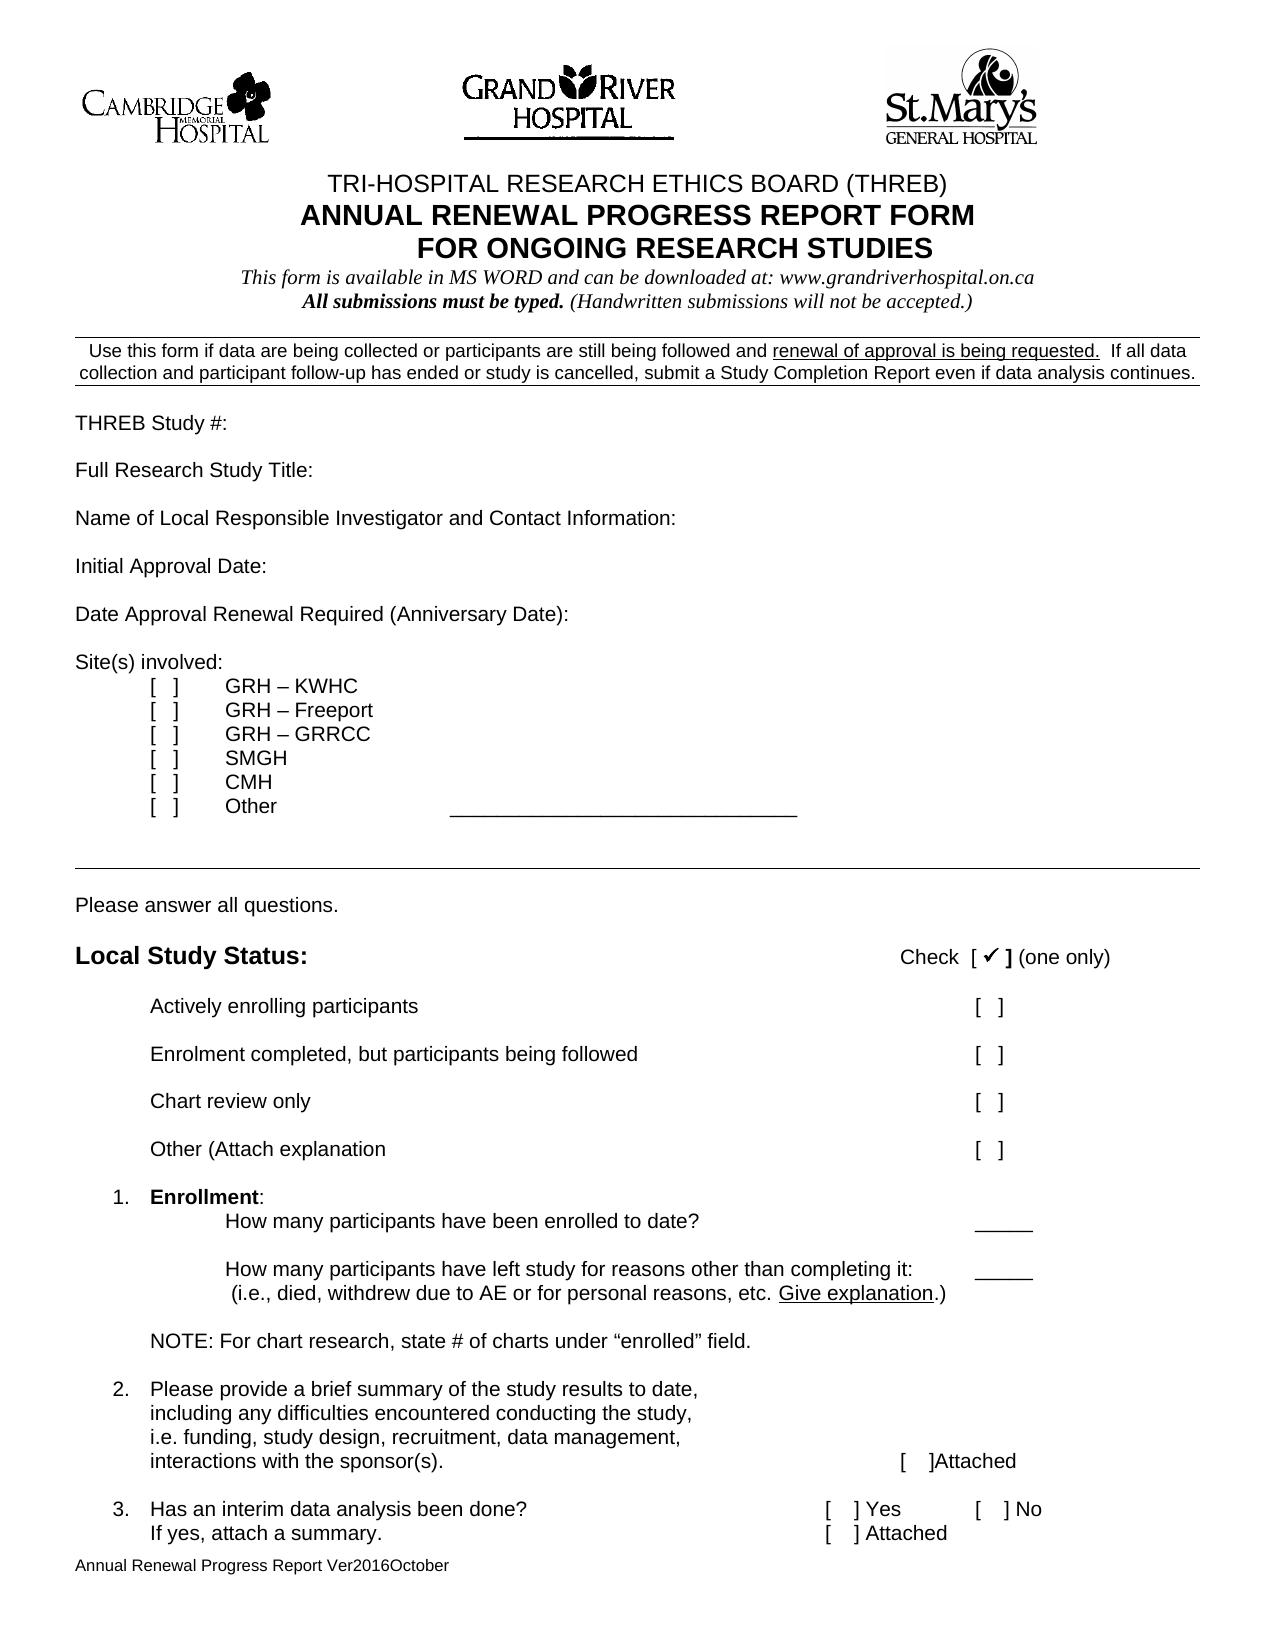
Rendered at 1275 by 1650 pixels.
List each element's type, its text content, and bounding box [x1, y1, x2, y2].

list Has an interim data analysis been done? [ ] Yes [ ] No [112, 1497, 1200, 1521]
subtitle All submissions must be typed. (Handwritten submissions will not be accepted.) [75, 289, 1200, 313]
text How many participants have been enrolled to date? _____ [225, 1209, 1200, 1233]
text including any difficulties encountered conducting the study, [112, 1401, 1200, 1425]
text [ ] CMH [150, 770, 1200, 794]
subtitle TRI-HOSPITAL RESEARCH ETHICS BOARD (THREB) [75, 169, 1200, 198]
text [ ] GRH – GRRCC [150, 722, 1200, 746]
text Date Approval Renewal Required (Anniversary Date): [75, 602, 1200, 626]
subtitle ANNUAL RENEWAL PROGRESS REPORT FORM [75, 198, 1200, 231]
subtitle This form is available in MS WORD and can be downloaded at: www.grandriverhospital.on.ca [75, 265, 1200, 289]
text (i.e., died, withdrew due to AE or for personal reasons, etc. Give explanation.) [150, 1281, 1200, 1305]
picture [458, 60, 682, 145]
text Initial Approval Date: [75, 554, 1200, 578]
list Enrollment: [112, 1185, 1200, 1209]
text Enrolment completed, but participants being followed [ ] [75, 1041, 1200, 1065]
text Other (Attach explanation [ ] [75, 1137, 1200, 1161]
picture [884, 45, 1039, 145]
text Please answer all questions. [75, 893, 1200, 917]
text [ ] Other ______________________________ [150, 794, 1200, 818]
text Chart review only [ ] [75, 1089, 1200, 1113]
text How many participants have left study for reasons other than completing it: _____ [225, 1257, 1200, 1281]
subtitle FOR ONGOING RESEARCH STUDIES [150, 231, 1200, 265]
text THREB Study #: [75, 410, 1200, 434]
text Full Research Study Title: [75, 458, 1200, 482]
text Actively enrolling participants [ ] [75, 993, 1200, 1017]
text i.e. funding, study design, recruitment, data management, [150, 1425, 1200, 1449]
text NOTE: For chart research, state # of charts under “enrolled” field. [150, 1329, 1200, 1353]
text If yes, attach a summary. [ ] Attached [150, 1521, 1200, 1545]
text [ ] SMGH [150, 746, 1200, 770]
text Site(s) involved: [75, 650, 1200, 674]
text Use this form if data are being collected or participants are still being followed and renewal of approval is being requested. If all data collection and participant follow-up has ended or study is cancelled, submit a Study Completion Report even if data analysis continues. [75, 338, 1200, 385]
text [ ] GRH – Freeport [150, 698, 1200, 722]
list Please provide a brief summary of the study results to date, [112, 1377, 1200, 1401]
text [ ] GRH – KWHC [150, 674, 1200, 698]
picture [80, 70, 277, 145]
text interactions with the sponsor(s). [ ]Attached [150, 1449, 1200, 1473]
text Name of Local Responsible Investigator and Contact Information: [75, 506, 1200, 530]
text Local Study Status: Check [ ] (one only) [75, 941, 1200, 993]
